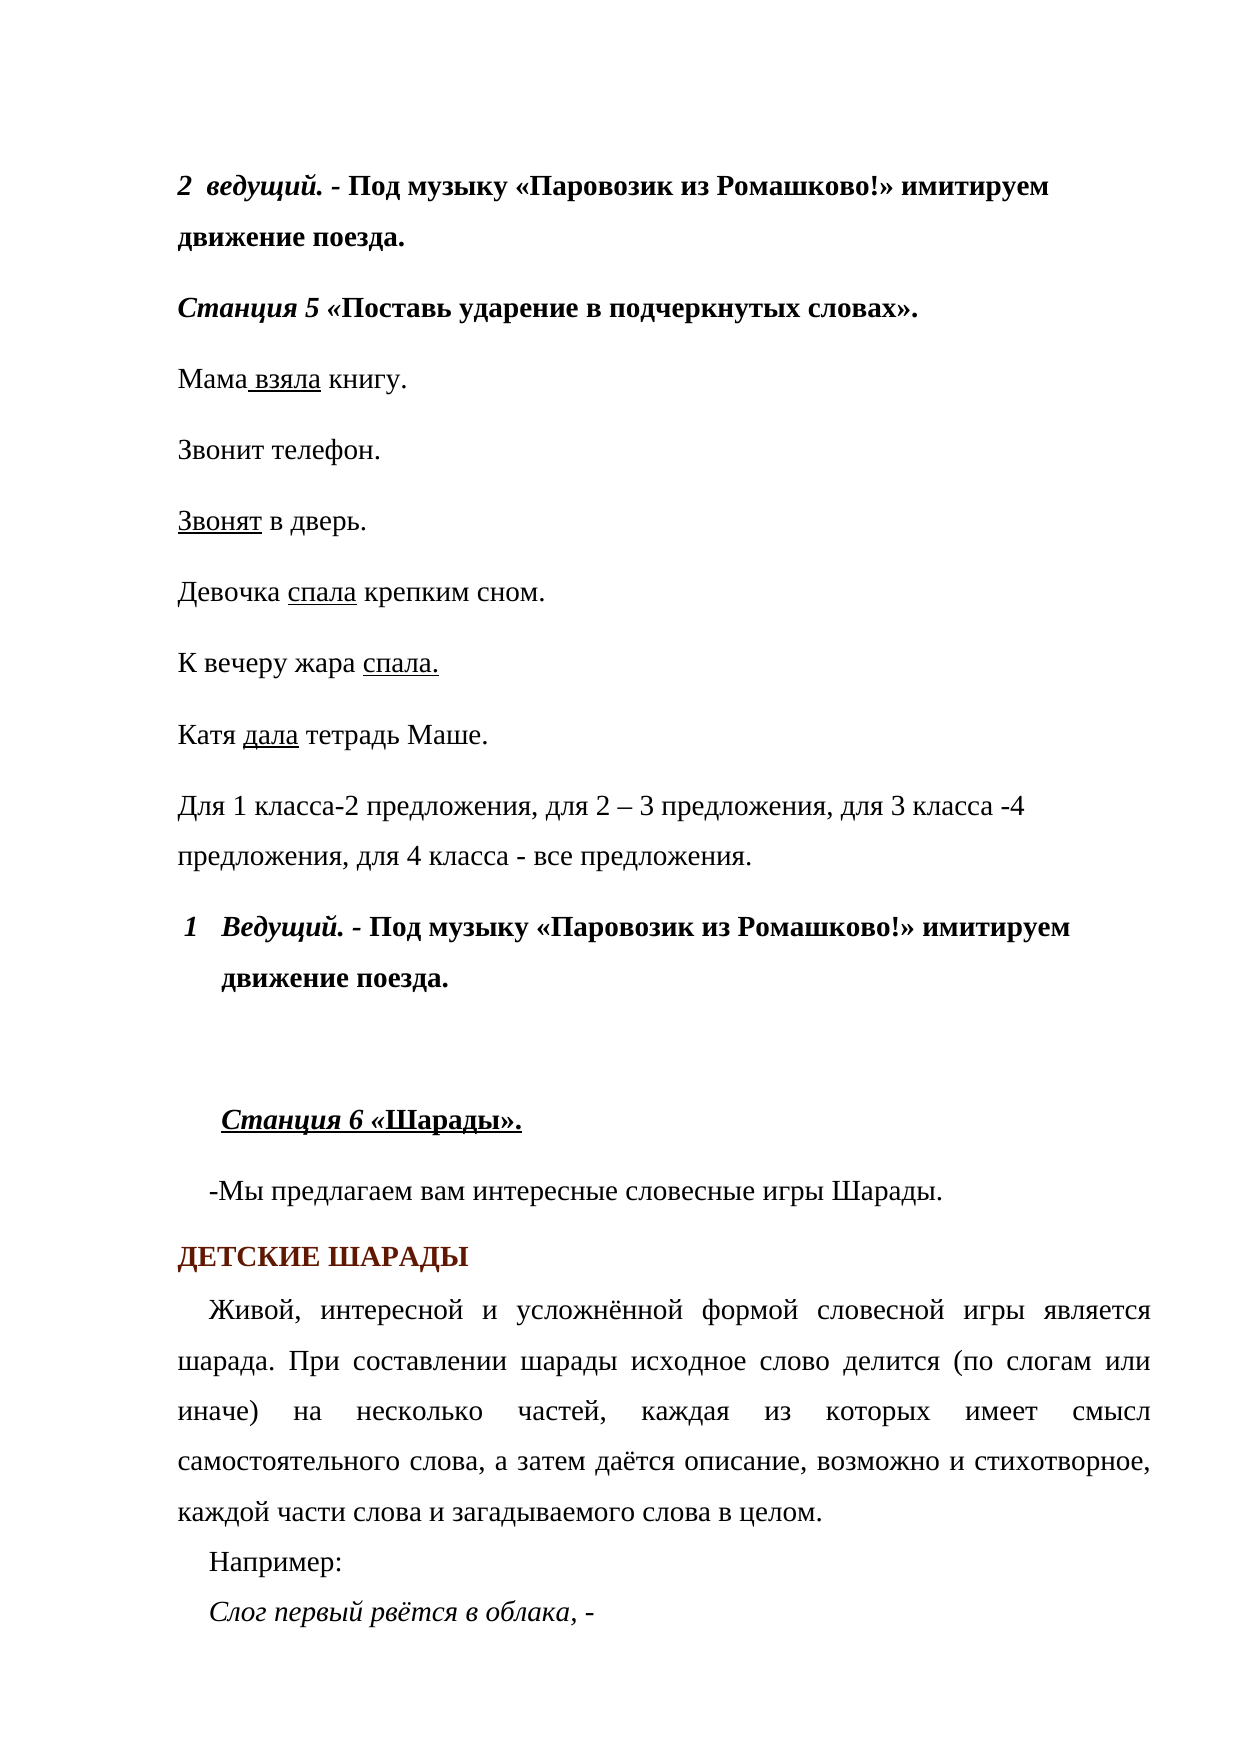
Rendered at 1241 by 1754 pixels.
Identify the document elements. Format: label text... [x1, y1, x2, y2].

text Звонит телефон. [177, 432, 1152, 466]
text К вечеру жара спала. [177, 646, 1152, 679]
list Станция 6 «Шарады». [221, 1102, 1152, 1136]
text Живой, интересной и усложнённой формой словесной игры является шарада. При составлении шарады исходное слово делится (по слогам или иначе) на несколько частей, каждая из которых имеет смысл самостоятельного слова, а затем даётся описание, возможно и стихотворное, каждой части слова и загадываемого слова в целом. [177, 1292, 1152, 1527]
text Звонят в дверь. [177, 503, 1152, 537]
text Мама взяла книгу. [177, 361, 1152, 394]
text Станция 5 «Поставь ударение в подчеркнутых словах». [177, 290, 1152, 323]
text Катя дала тетрадь Маше. [177, 717, 1152, 750]
text Слог первый рвётся в облака, - [177, 1594, 1152, 1628]
text 2 ведущий. - Под музыку «Паровозик из Ромашково!» имитируем движение поезда. [177, 168, 1152, 252]
text Девочка спала крепким сном. [177, 574, 1152, 608]
text ДЕТСКИЕ ШАРАДЫ [177, 1239, 1152, 1273]
text Например: [177, 1544, 1152, 1578]
text -Мы предлагаем вам интересные словесные игры Шарады. [177, 1173, 1152, 1207]
text Для 1 класса-2 предложения, для 2 – 3 предложения, для 3 класса -4 предложения, для 4 класса - все предложения. [177, 788, 1152, 872]
list Ведущий. - Под музыку «Паровозик из Ромашково!» имитируем движение поезда. [183, 909, 1152, 993]
